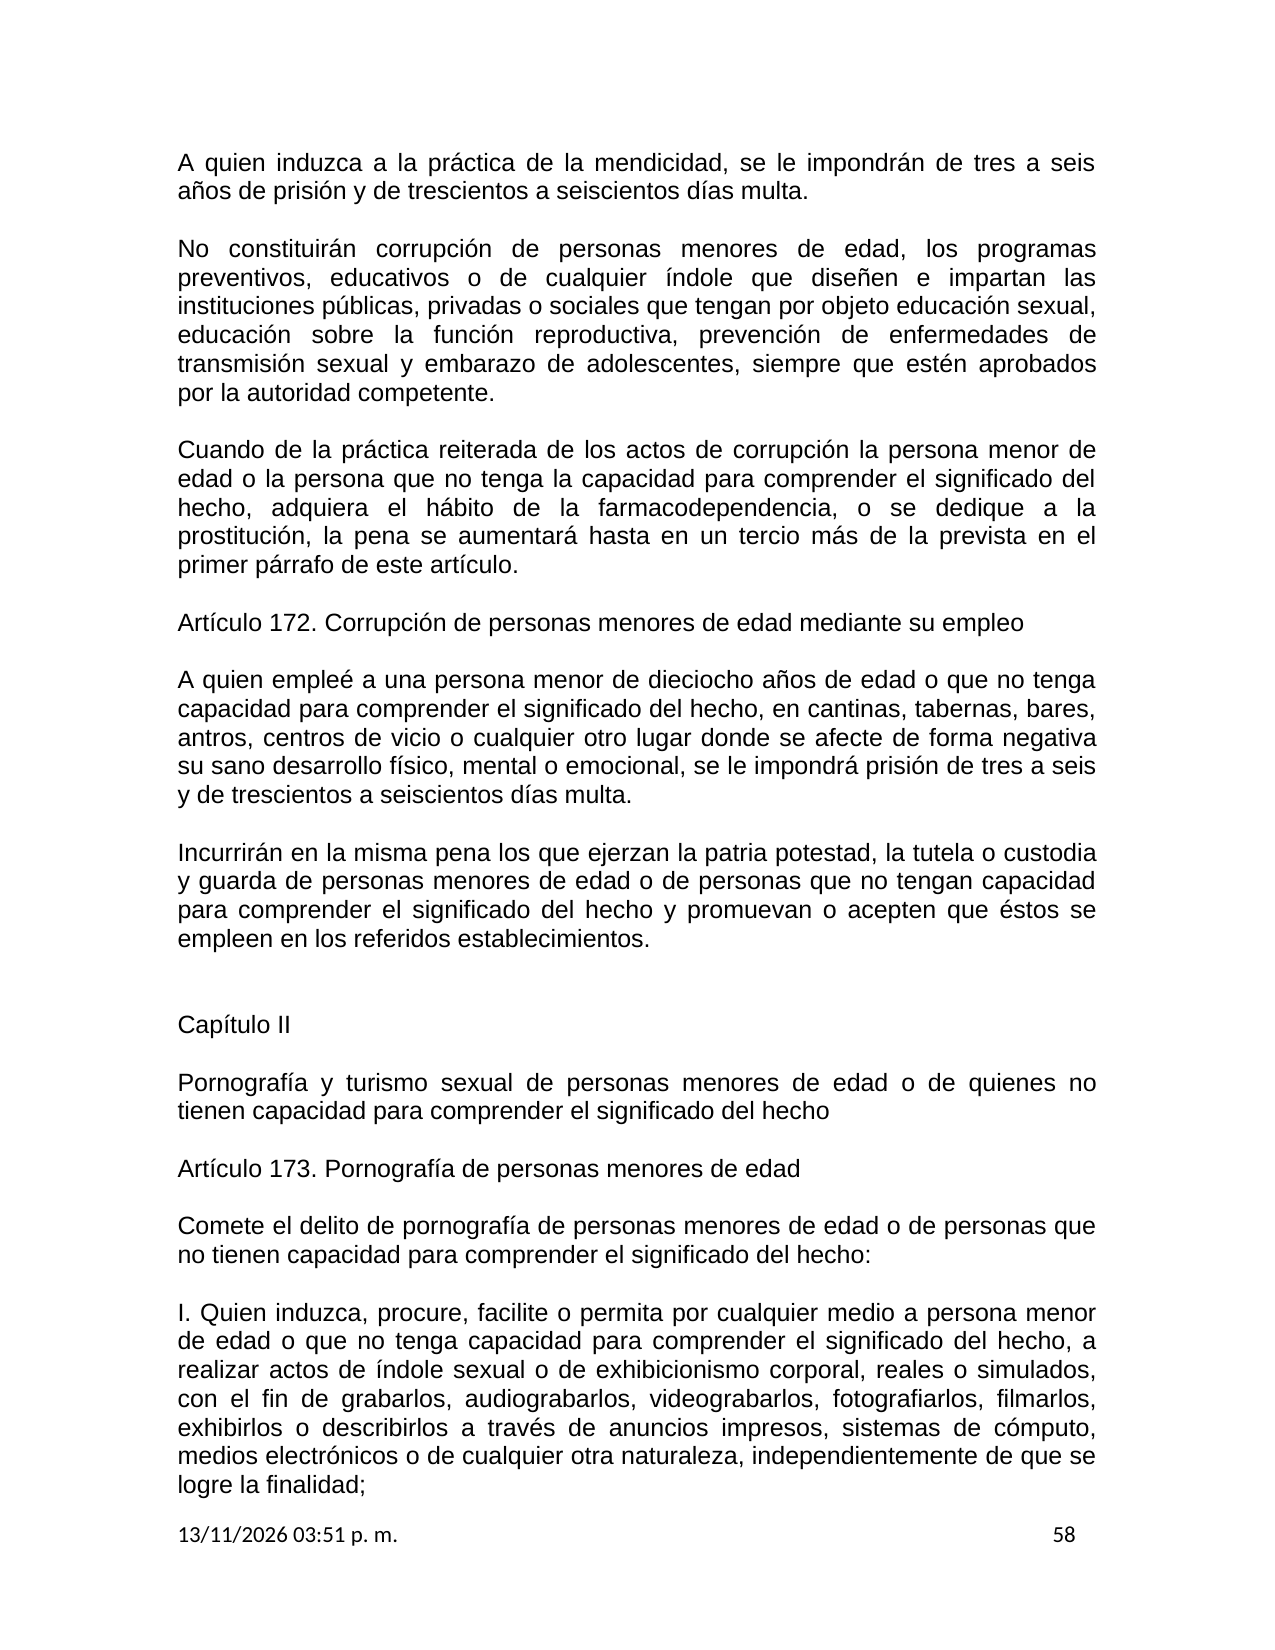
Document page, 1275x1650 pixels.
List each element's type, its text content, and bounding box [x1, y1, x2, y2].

text Artículo 172. Corrupción de personas menores de edad mediante su empleo [177, 608, 1098, 636]
text I. Quien induzca, procure, facilite o permita por cualquier medio a persona menor de edad o que no tenga capacidad para comprender el significado del hecho, a realizar actos de índole sexual o de exhibicionismo corporal, reales o simulados, con el fin de grabarlos, audiograbarlos, videograbarlos, fotografiarlos, filmarlos, exhibirlos o describirlos a través de anuncios impresos, sistemas de cómputo, medios electrónicos o de cualquier otra naturaleza, independientemente de que se logre la finalidad; [177, 1298, 1098, 1499]
text Capítulo II [177, 1010, 1098, 1039]
text A quien induzca a la práctica de la mendicidad, se le impondrán de tres a seis años de prisión y de trescientos a seiscientos días multa. [177, 148, 1098, 205]
text Artículo 173. Pornografía de personas menores de edad [177, 1154, 1098, 1183]
text A quien empleé a una persona menor de dieciocho años de edad o que no tenga capacidad para comprender el significado del hecho, en cantinas, tabernas, bares, antros, centros de vicio o cualquier otro lugar donde se afecte de forma negativa su sano desarrollo físico, mental o emocional, se le impondrá prisión de tres a seis y de trescientos a seiscientos días multa. [177, 665, 1098, 809]
text Cuando de la práctica reiterada de los actos de corrupción la persona menor de edad o la persona que no tenga la capacidad para comprender el significado del hecho, adquiera el hábito de la farmacodependencia, o se dedique a la prostitución, la pena se aumentará hasta en un tercio más de la prevista en el primer párrafo de este artículo. [177, 435, 1098, 579]
text Incurrirán en la misma pena los que ejerzan la patria potestad, la tutela o custodia y guarda de personas menores de edad o de personas que no tengan capacidad para comprender el significado del hecho y promuevan o acepten que éstos se empleen en los referidos establecimientos. [177, 838, 1098, 953]
text Pornografía y turismo sexual de personas menores de edad o de quienes no tienen capacidad para comprender el significado del hecho [177, 1068, 1098, 1125]
text No constituirán corrupción de personas menores de edad, los programas preventivos, educativos o de cualquier índole que diseñen e impartan las instituciones públicas, privadas o sociales que tengan por objeto educación sexual, educación sobre la función reproductiva, prevención de enfermedades de transmisión sexual y embarazo de adolescentes, siempre que estén aprobados por la autoridad competente. [177, 234, 1098, 406]
text Comete el delito de pornografía de personas menores de edad o de personas que no tienen capacidad para comprender el significado del hecho: [177, 1211, 1098, 1269]
